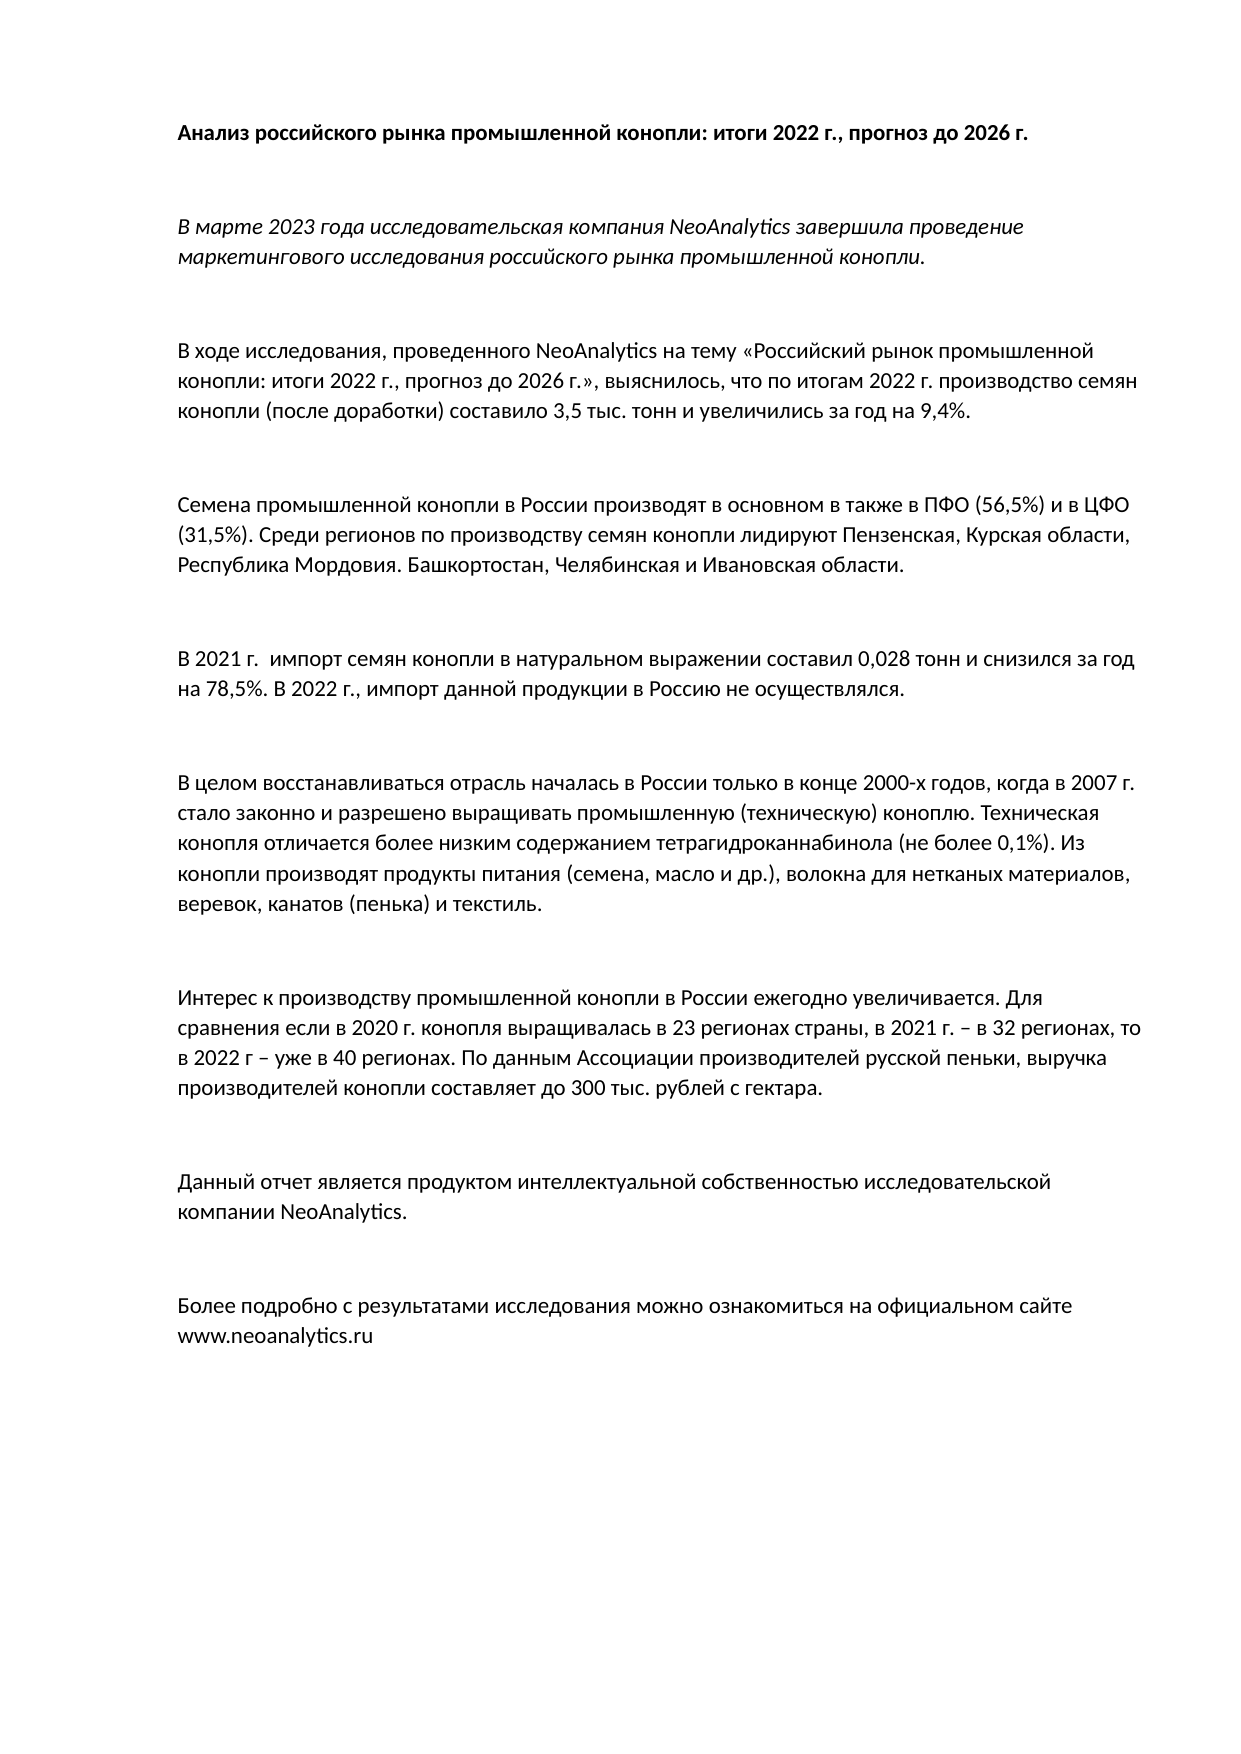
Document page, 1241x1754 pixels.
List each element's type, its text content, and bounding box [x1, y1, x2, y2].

text В 2021 г. импорт семян конопли в натуральном выражении составил 0,028 тонн и снизился за год на 78,5%. В 2022 г., импорт данной продукции в Россию не осуществлялся. [177, 644, 1152, 702]
text Данный отчет является продуктом интеллектуальной собственностью исследовательской компании NeoAnalytics. [177, 1167, 1152, 1225]
text В ходе исследования, проведенного NeoAnalytics на тему «Российский рынок промышленной конопли: итоги 2022 г., прогноз до 2026 г.», выяснилось, что по итогам 2022 г. производство семян конопли (после доработки) составило 3,5 тыс. тонн и увеличились за год на 9,4%. [177, 336, 1152, 424]
text Интерес к производству промышленной конопли в России ежегодно увеличивается. Для сравнения если в 2020 г. конопля выращивалась в 23 регионах страны, в 2021 г. – в 32 регионах, то в 2022 г – уже в 40 регионах. По данным Ассоциации производителей русской пеньки, выручка производителей конопли составляет до 300 тыс. рублей с гектара. [177, 983, 1152, 1101]
text Более подробно с результатами исследования можно ознакомиться на официальном сайте www.neoanalytics.ru [177, 1291, 1152, 1349]
text Анализ российского рынка промышленной конопли: итоги 2022 г., прогноз до 2026 г. [177, 118, 1152, 146]
text Семена промышленной конопли в России производят в основном в также в ПФО (56,5%) и в ЦФО (31,5%). Среди регионов по производству семян конопли лидируют Пензенская, Курская области, Республика Мордовия. Башкортостан, Челябинская и Ивановская области. [177, 490, 1152, 578]
text В марте 2023 года исследовательская компания NeoAnalytics завершила проведение маркетингового исследования российского рынка промышленной конопли. [177, 212, 1152, 270]
text В целом восстанавливаться отрасль началась в России только в конце 2000-х годов, когда в 2007 г. стало законно и разрешено выращивать промышленную (техническую) коноплю. Техническая конопля отличается более низким содержанием тетрагидроканнабинола (не более 0,1%). Из конопли производят продукты питания (семена, масло и др.), волокна для нетканых материалов, веревок, канатов (пенька) и текстиль. [177, 768, 1152, 917]
